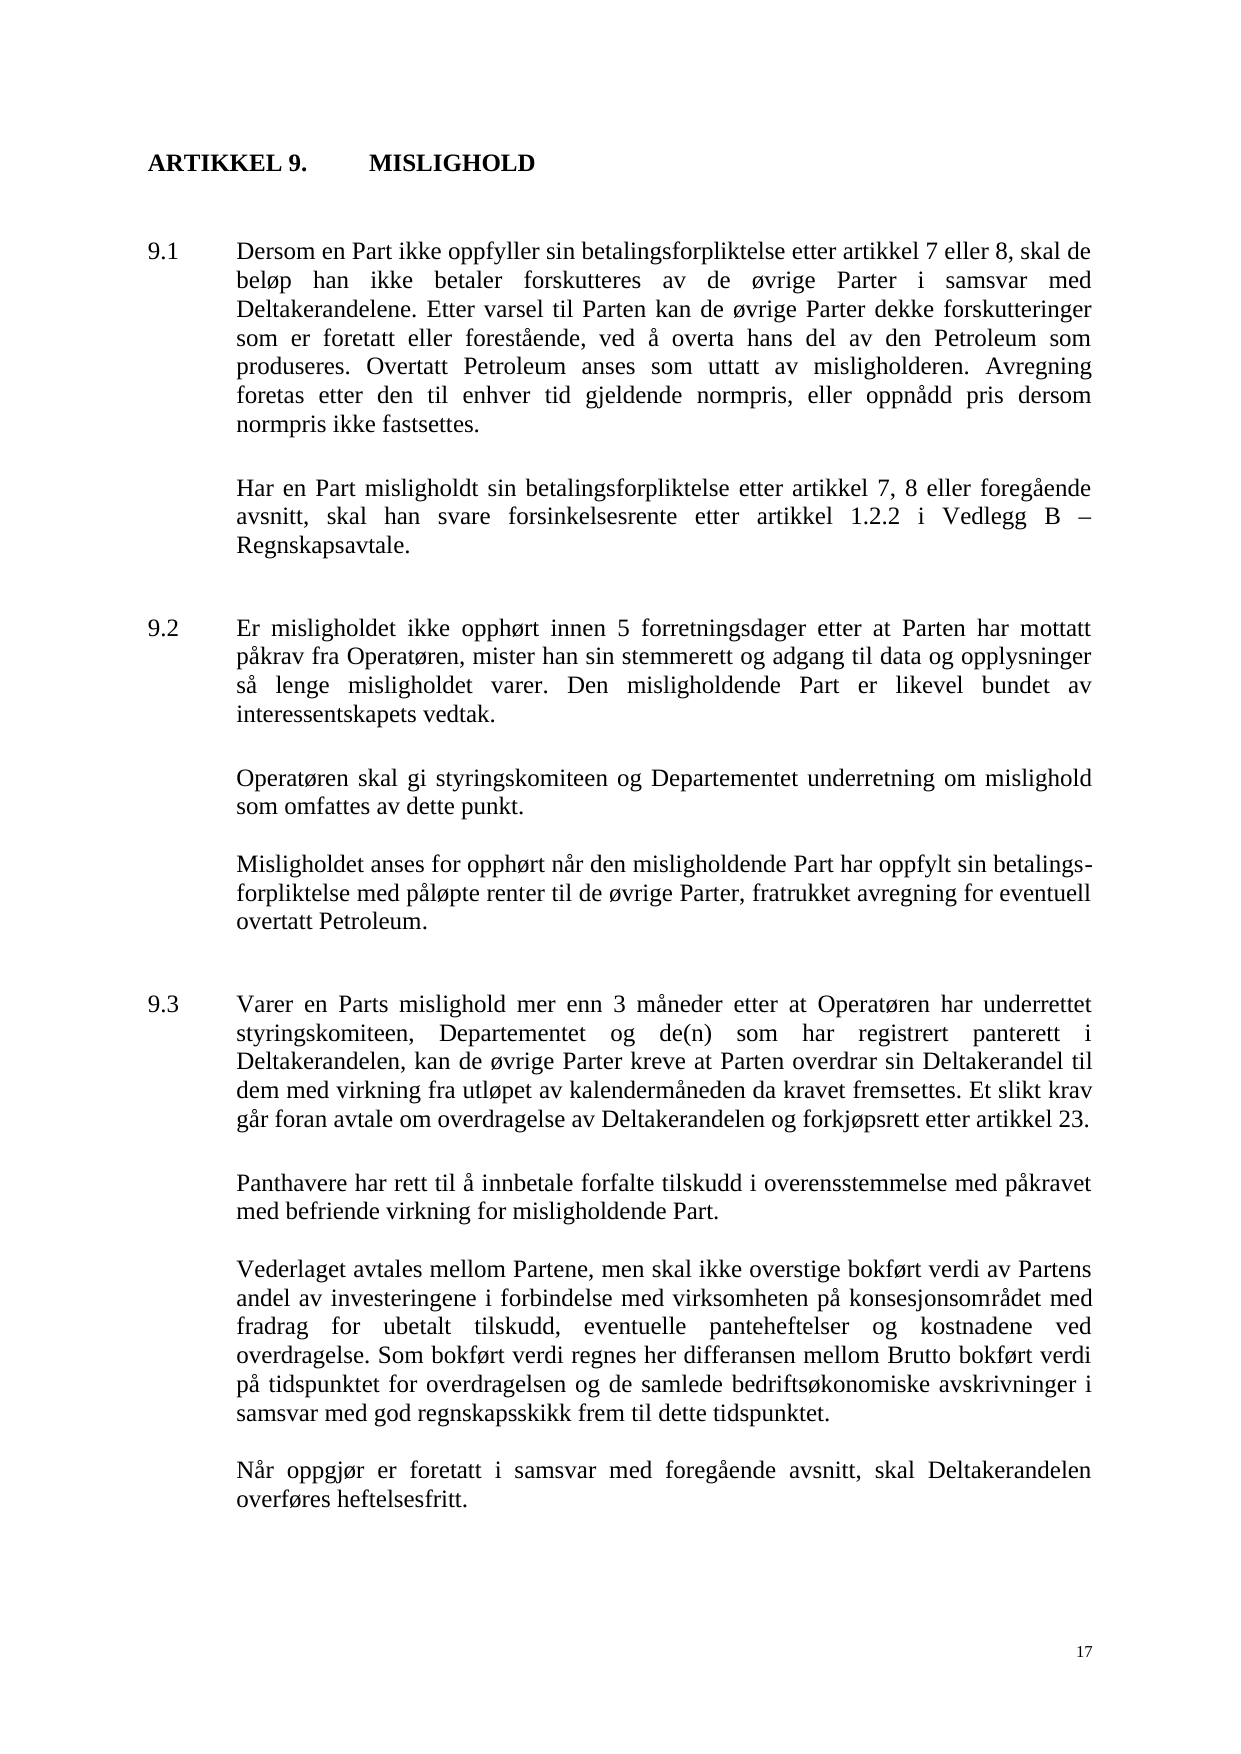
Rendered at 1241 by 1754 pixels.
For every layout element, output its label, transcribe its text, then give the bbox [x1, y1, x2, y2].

text Panthavere har rett til å innbetale forfalte tilskudd i overensstemmelse med påkravet med befriende virkning for misligholdende Part. [236, 1168, 1093, 1225]
subtitle Er misligholdet ikke opphørt innen 5 forretningsdager etter at Parten har mottatt påkrav fra Operatøren, mister han sin stemmerett og adgang til data og opplysninger så lenge misligholdet varer. Den misligholdende Part er likevel bundet av interessentskapets vedtak. [148, 613, 1093, 728]
text Har en Part misligholdt sin betalingsforpliktelse etter artikkel 7, 8 eller foregående avsnitt, skal han svare forsinkelsesrente etter artikkel 1.2.2 i Vedlegg B – Regnskapsavtale. [236, 473, 1093, 559]
subtitle Dersom en Part ikke oppfyller sin betalingsforpliktelse etter artikkel 7 eller 8, skal de beløp han ikke betaler forskutteres av de øvrige Parter i samsvar med Deltakerandelene. Etter varsel til Parten kan de øvrige Parter dekke forskutteringer som er foretatt eller forestående, ved å overta hans del av den Petroleum som produseres. Overtatt Petroleum anses som uttatt av misligholderen. Avregning foretas etter den til enhver tid gjeldende normpris, eller oppnådd pris dersom normpris ikke fastsettes. [148, 236, 1093, 438]
subtitle MISLIGHOLD [148, 148, 1093, 176]
text Når oppgjør er foretatt i samsvar med foregående avsnitt, skal Deltakerandelen overføres heftelsesfritt. [236, 1455, 1093, 1513]
text Vederlaget avtales mellom Partene, men skal ikke overstige bokført verdi av Partens andel av investeringene i forbindelse med virksomheten på konsesjonsområdet med fradrag for ubetalt tilskudd, eventuelle panteheftelser og kostnadene ved overdragelse. Som bokført verdi regnes her differansen mellom Brutto bokført verdi på tidspunktet for overdragelsen og de samlede bedriftsøkonomiske avskrivninger i samsvar med god regnskapsskikk frem til dette tidspunktet. [236, 1254, 1093, 1426]
subtitle Varer en Parts mislighold mer enn 3 måneder etter at Operatøren har underrettet styringskomiteen, Departementet og de(n) som har registrert panterett i Deltakerandelen, kan de øvrige Parter kreve at Parten overdrar sin Deltakerandel til dem med virkning fra utløpet av kalendermåneden da kravet fremsettes. Et slikt krav går foran avtale om overdragelse av Deltakerandelen og forkjøpsrett etter artikkel 23. [148, 989, 1093, 1133]
text Misligholdet anses for opphørt når den misligholdende Part har oppfylt sin betalingsforpliktelse med påløpte renter til de øvrige Parter, fratrukket avregning for eventuell overtatt Petroleum. [236, 849, 1093, 935]
text Operatøren skal gi styringskomiteen og Departementet underretning om mislighold som omfattes av dette punkt. [236, 763, 1093, 820]
